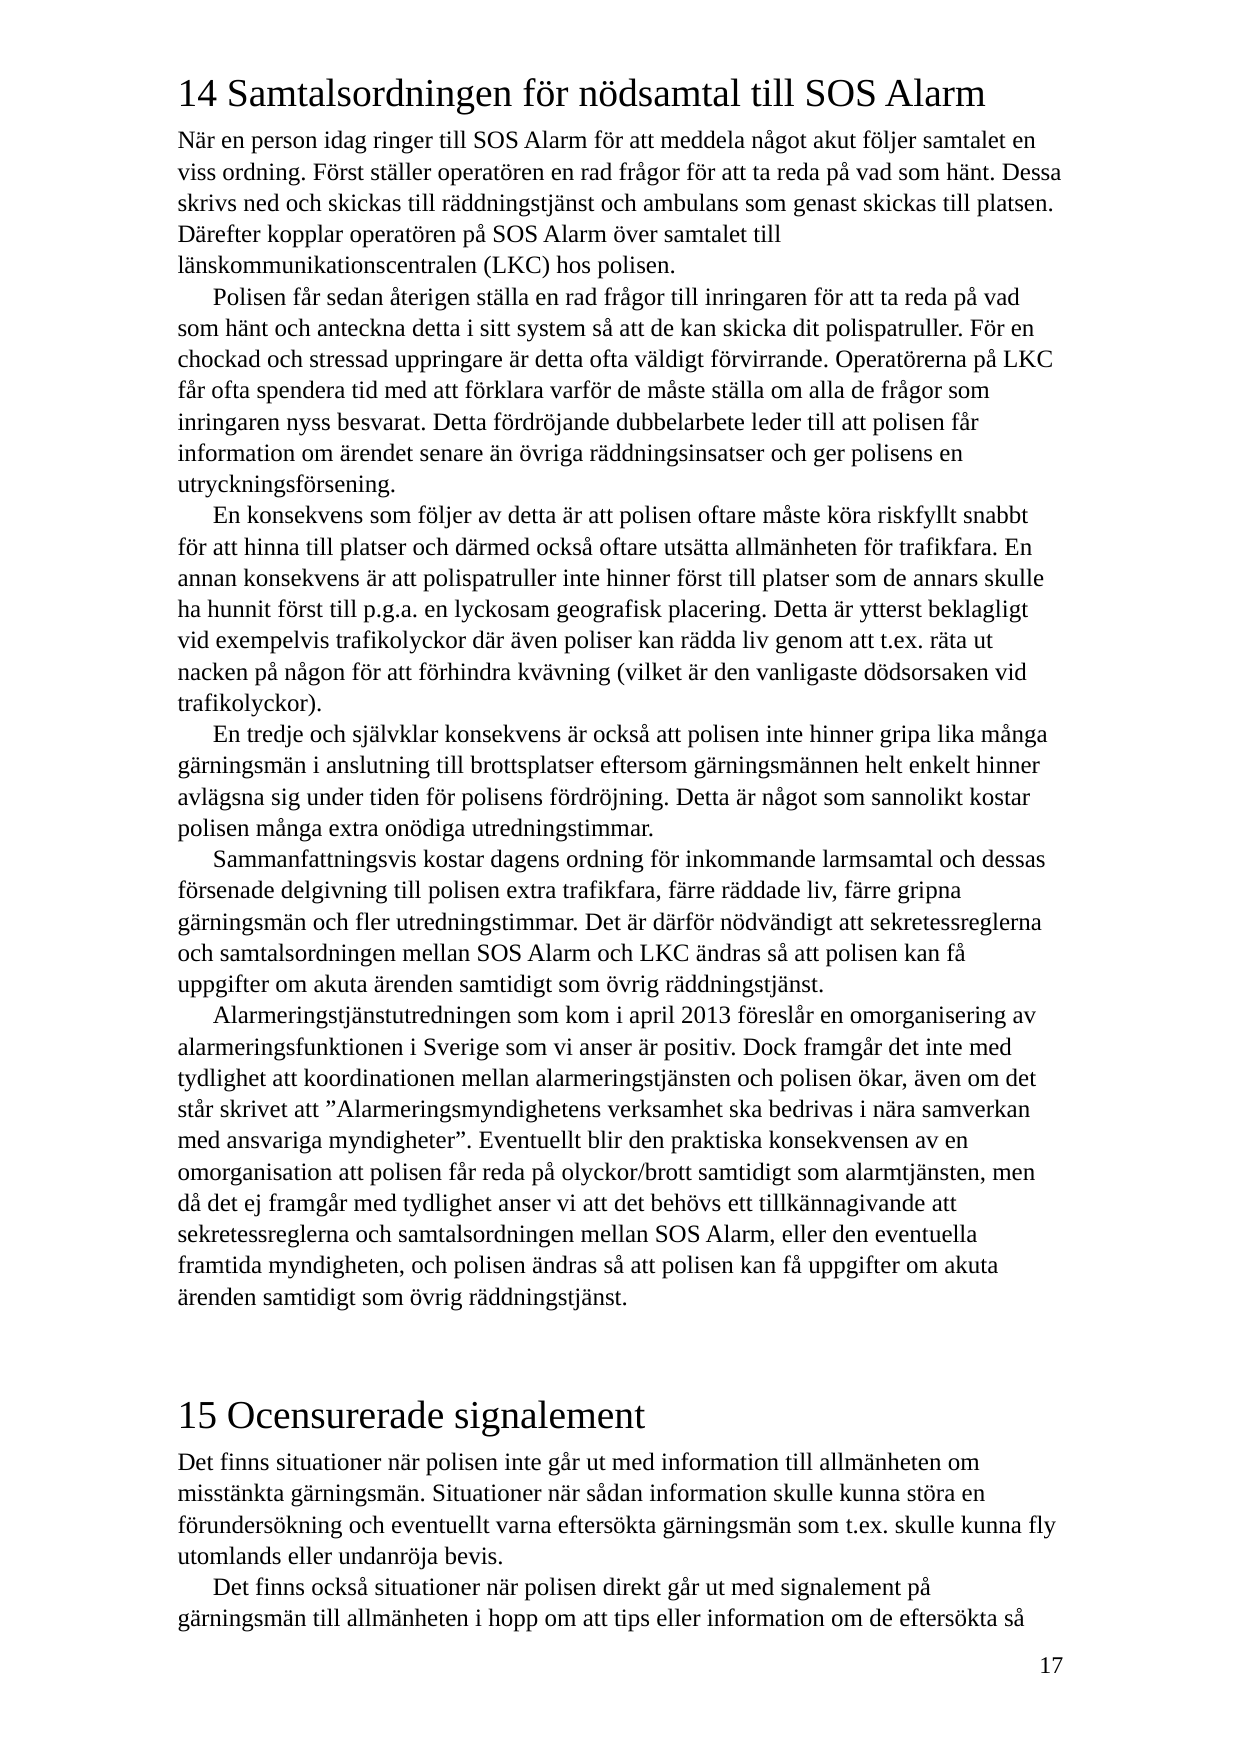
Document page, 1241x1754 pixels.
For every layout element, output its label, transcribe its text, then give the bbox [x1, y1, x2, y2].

text En tredje och självklar konsekvens är också att polisen inte hinner gripa lika många gärningsmän i anslutning till brottsplatser eftersom gärningsmännen helt enkelt hinner avlägsna sig under tiden för polisens fördröjning. Detta är något som sannolikt kostar polisen många extra onödiga utredningstimmar. [177, 717, 1063, 842]
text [177, 1570, 1063, 1632]
text En konsekvens som följer av detta är att polisen oftare måste köra riskfyllt snabbt för att hinna till platser och därmed också oftare utsätta allmänheten för trafikfara. En annan konsekvens är att polispatruller inte hinner först till platser som de annars skulle ha hunnit först till p.g.a. en lyckosam geografisk placering. Detta är ytterst beklagligt vid exempelvis trafikolyckor där även poliser kan rädda liv genom att t.ex. räta ut nacken på någon för att förhindra kvävning (vilket är den vanligaste dödsorsaken vid trafikolyckor). [177, 498, 1063, 717]
subtitle 14 Samtalsordningen för nödsamtal till SOS Alarm [177, 74, 1063, 114]
text Alarmeringstjänstutredningen som kom i april 2013 föreslår en omorganisering av alarmeringsfunktionen i Sverige som vi anser är positiv. Dock framgår det inte med tydlighet att koordinationen mellan alarmeringstjänsten och polisen ökar, även om det står skrivet att ”Alarmeringsmyndighetens verksamhet ska bedrivas i nära samverkan med ansvariga myndigheter”. Eventuellt blir den praktiska konsekvensen av en omorganisation att polisen får reda på olyckor/brott samtidigt som alarmtjänsten, men då det ej framgår med tydlighet anser vi att det behövs ett tillkännagivande att sekretessreglerna och samtalsordningen mellan SOS Alarm, eller den eventuella framtida myndigheten, och polisen ändras så att polisen kan få uppgifter om akuta ärenden samtidigt som övrig räddningstjänst. [177, 998, 1063, 1310]
subtitle 15 Ocensurerade signalement [177, 1396, 1063, 1436]
text När en person idag ringer till SOS Alarm för att meddela något akut följer samtalet en viss ordning. Först ställer operatören en rad frågor för att ta reda på vad som hänt. Dessa skrivs ned och skickas till räddningstjänst och ambulans som genast skickas till platsen. Därefter kopplar operatören på SOS Alarm över samtalet till länskommunikationscentralen (LKC) hos polisen. [177, 123, 1063, 279]
text Sammanfattningsvis kostar dagens ordning för inkommande larmsamtal och dessas försenade delgivning till polisen extra trafikfara, färre räddade liv, färre gripna gärningsmän och fler utredningstimmar. Det är därför nödvändigt att sekretessreglerna och samtalsordningen mellan SOS Alarm och LKC ändras så att polisen kan få uppgifter om akuta ärenden samtidigt som övrig räddningstjänst. [177, 842, 1063, 998]
text Det finns situationer när polisen inte går ut med information till allmänheten om misstänkta gärningsmän. Situationer när sådan information skulle kunna störa en förundersökning och eventuellt varna eftersökta gärningsmän som t.ex. skulle kunna fly utomlands eller undanröja bevis. [177, 1445, 1063, 1570]
text Polisen får sedan återigen ställa en rad frågor till inringaren för att ta reda på vad som hänt och anteckna detta i sitt system så att de kan skicka dit polispatruller. För en chockad och stressad uppringare är detta ofta väldigt förvirrande. Operatörerna på LKC får ofta spendera tid med att förklara varför de måste ställa om alla de frågor som inringaren nyss besvarat. Detta fördröjande dubbelarbete leder till att polisen får information om ärendet senare än övriga räddningsinsatser och ger polisens en utryckningsförsening. [177, 279, 1063, 498]
